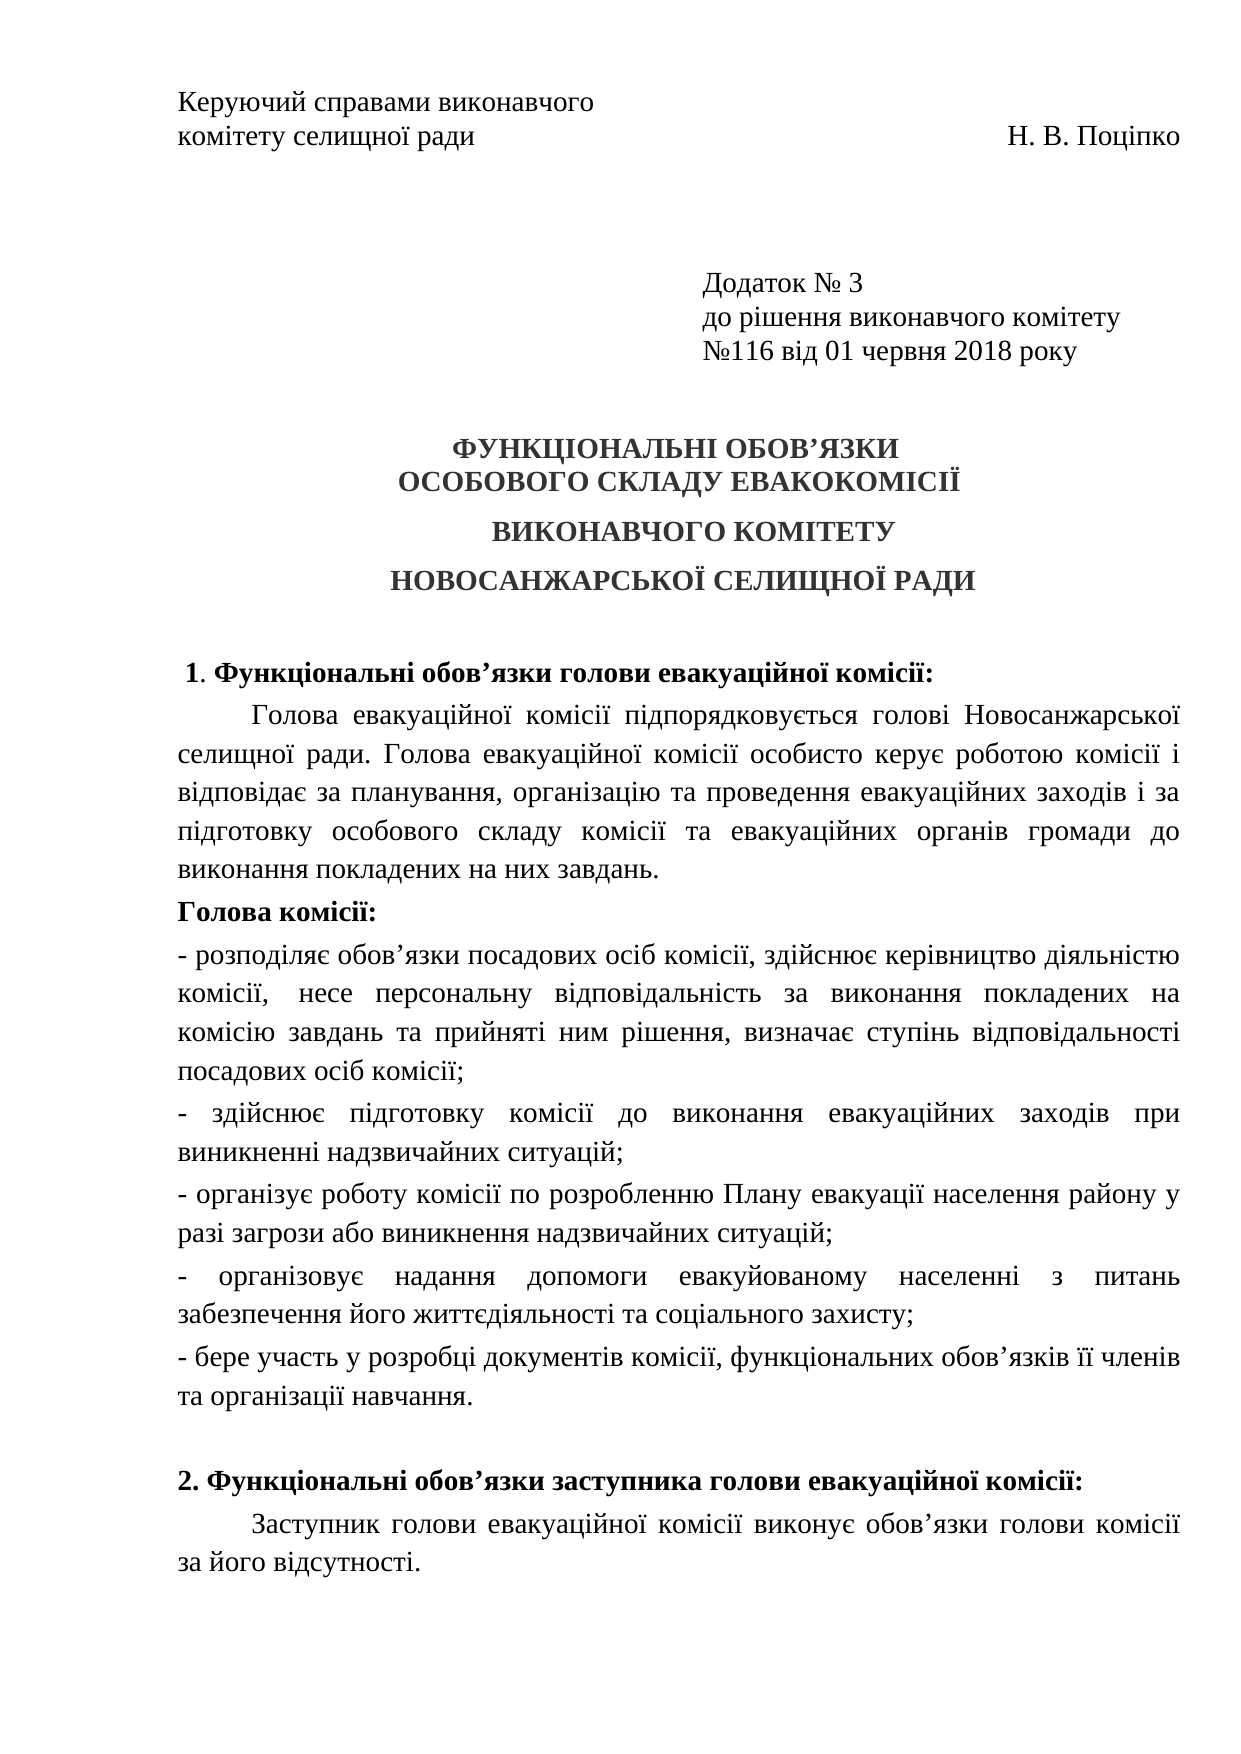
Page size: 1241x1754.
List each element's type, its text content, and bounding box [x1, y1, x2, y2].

text Заступник голови евакуаційної комісії виконує обов’язки голови комісії за його відсутності. [177, 1506, 1181, 1578]
text ВИКОНАВЧОГО КОМІТЕТУ [177, 514, 1181, 547]
text - організує роботу комісії по розробленню Плану евакуації населення району у разі загрози або виникнення надзвичайних ситуацій; [177, 1177, 1181, 1249]
text Голова комісії: [177, 894, 1181, 928]
text 1. Функціональні обов’язки голови евакуаційної комісії: [177, 655, 1181, 688]
text Додаток № 3 до рішення виконавчого комітету №116 від 01 червня 2018 року [177, 266, 1181, 366]
text Керуючий справами виконавчого комітету селищної ради Н. В. Поціпко [177, 84, 1181, 152]
text - бере участь у розробці документів комісії, функціональних обов’язків її членів та організації навчання. [177, 1339, 1181, 1411]
text ФУНКЦІОНАЛЬНІ ОБОВ’ЯЗКИ ОСОБОВОГО СКЛАДУ ЕВАКОКОМІСІЇ [177, 431, 1181, 498]
text - організовує надання допомоги евакуйованому населенні з питань забезпечення його життєдіяльності та соціального захисту; [177, 1258, 1181, 1330]
text - здійснює підготовку комісії до виконання евакуаційних заходів при виникненні надзвичайних ситуацій; [177, 1095, 1181, 1167]
text НОВОСАНЖАРСЬКОЇ СЕЛИЩНОЇ РАДИ [177, 563, 1181, 596]
text Голова евакуаційної комісії підпорядковується голові Новосанжарської селищної ради. Голова евакуаційної комісії особисто керує роботою комісії і відповідає за планування, організацію та проведення евакуаційних заходів і за підготовку особового складу комісії та евакуаційних органів громади до виконання покладених на них завдань. [177, 697, 1181, 885]
text - розподіляє обов’язки посадових осіб комісії, здійснює керівництво діяльністю комісії, несе персональну відповідальність за виконання покладених на комісію завдань та прийняті ним рішення, визначає ступінь відповідальності посадових осіб комісії; [177, 937, 1181, 1086]
text 2. Функціональні обов’язки заступника голови евакуаційної комісії: [177, 1463, 1181, 1497]
